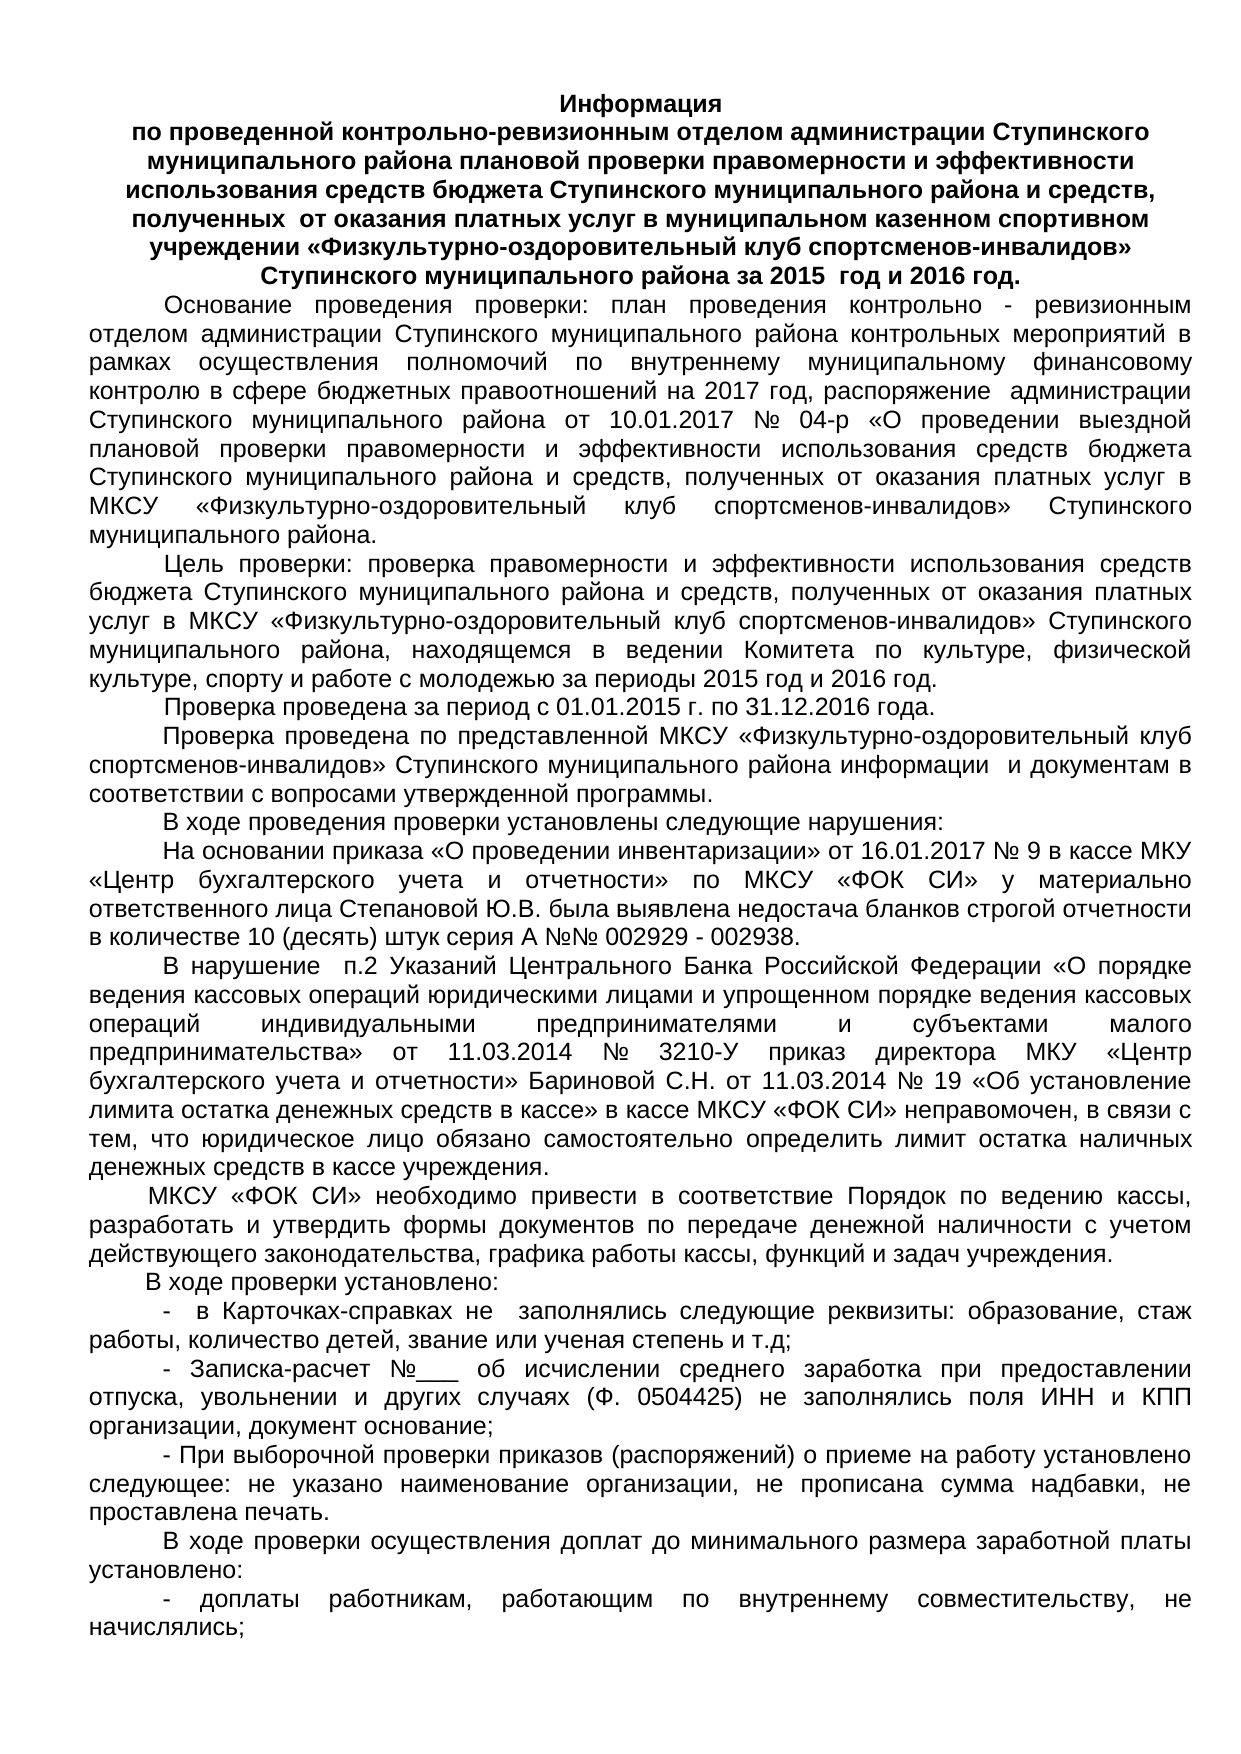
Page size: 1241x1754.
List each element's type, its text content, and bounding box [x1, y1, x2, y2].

text В ходе проверки осуществления доплат до минимального размера заработной платы установлено: [89, 1526, 1193, 1584]
text по проведенной контрольно-ревизионным отделом администрации Ступинского муниципального района плановой проверки правомерности и эффективности использования средств бюджета Ступинского муниципального района и средств, полученных от оказания платных услуг в муниципальном казенном спортивном учреждении «Физкультурно-оздоровительный клуб спортсменов-инвалидов» Ступинского муниципального района за 2015 год и 2016 год. [89, 117, 1193, 290]
text В нарушение п.2 Указаний Центрального Банка Российской Федерации «О порядке ведения кассовых операций юридическими лицами и упрощенном порядке ведения кассовых операций индивидуальными предпринимателями и субъектами малого предпринимательства» от 11.03.2014 № 3210-У приказ директора МКУ «Центр бухгалтерского учета и отчетности» Бариновой С.Н. от 11.03.2014 № 19 «Об установление лимита остатка денежных средств в кассе» в кассе МКСУ «ФОК СИ» неправомочен, в связи с тем, что юридическое лицо обязано самостоятельно определить лимит остатка наличных денежных средств в кассе учреждения. [89, 951, 1193, 1181]
text - доплаты работникам, работающим по внутреннему совместительству, не начислялись; [89, 1584, 1193, 1641]
text На основании приказа «О проведении инвентаризации» от 16.01.2017 № 9 в кассе МКУ «Центр бухгалтерского учета и отчетности» по МКСУ «ФОК СИ» у материально ответственного лица Степановой Ю.В. была выявлена недостача бланков строгой отчетности в количестве 10 (десять) штук серия А №№ 002929 - 002938. [89, 836, 1193, 951]
text В ходе проведения проверки установлены следующие нарушения: [89, 807, 1193, 836]
text Проверка проведена за период с 01.01.2015 г. по 31.12.2016 года. [89, 692, 1193, 721]
text В ходе проверки установлено: [89, 1267, 1193, 1296]
text Цель проверки: проверка правомерности и эффективности использования средств бюджета Ступинского муниципального района и средств, полученных от оказания платных услуг в МКСУ «Физкультурно-оздоровительный клуб спортсменов-инвалидов» Ступинского муниципального района, находящемся в ведении Комитета по культуре, физической культуре, спорту и работе с молодежью за периоды 2015 год и 2016 год. [89, 549, 1193, 692]
text Информация [89, 89, 1193, 117]
text - в Карточках-справках не заполнялись следующие реквизиты: образование, стаж работы, количество детей, звание или ученая степень и т.д; [89, 1296, 1193, 1354]
text - При выборочной проверки приказов (распоряжений) о приеме на работу установлено следующее: не указано наименование организации, не прописана сумма надбавки, не проставлена печать. [89, 1440, 1193, 1526]
text Основание проведения проверки: план проведения контрольно - ревизионным отделом администрации Ступинского муниципального района контрольных мероприятий в рамках осуществления полномочий по внутреннему муниципальному финансовому контролю в сфере бюджетных правоотношений на 2017 год, распоряжение администрации Ступинского муниципального района от 10.01.2017 № 04-р «О проведении выездной плановой проверки правомерности и эффективности использования средств бюджета Ступинского муниципального района и средств, полученных от оказания платных услуг в МКСУ «Физкультурно-оздоровительный клуб спортсменов-инвалидов» Ступинского муниципального района. [89, 290, 1193, 549]
text - Записка-расчет №___ об исчислении среднего заработка при предоставлении отпуска, увольнении и других случаях (Ф. 0504425) не заполнялись поля ИНН и КПП организации, документ основание; [89, 1354, 1193, 1440]
text Проверка проведена по представленной МКСУ «Физкультурно-оздоровительный клуб спортсменов-инвалидов» Ступинского муниципального района информации и документам в соответствии с вопросами утвержденной программы. [89, 721, 1193, 807]
text МКСУ «ФОК СИ» необходимо привести в соответствие Порядок по ведению кассы, разработать и утвердить формы документов по передаче денежной наличности с учетом действующего законодательства, графика работы кассы, функций и задач учреждения. [89, 1181, 1193, 1267]
